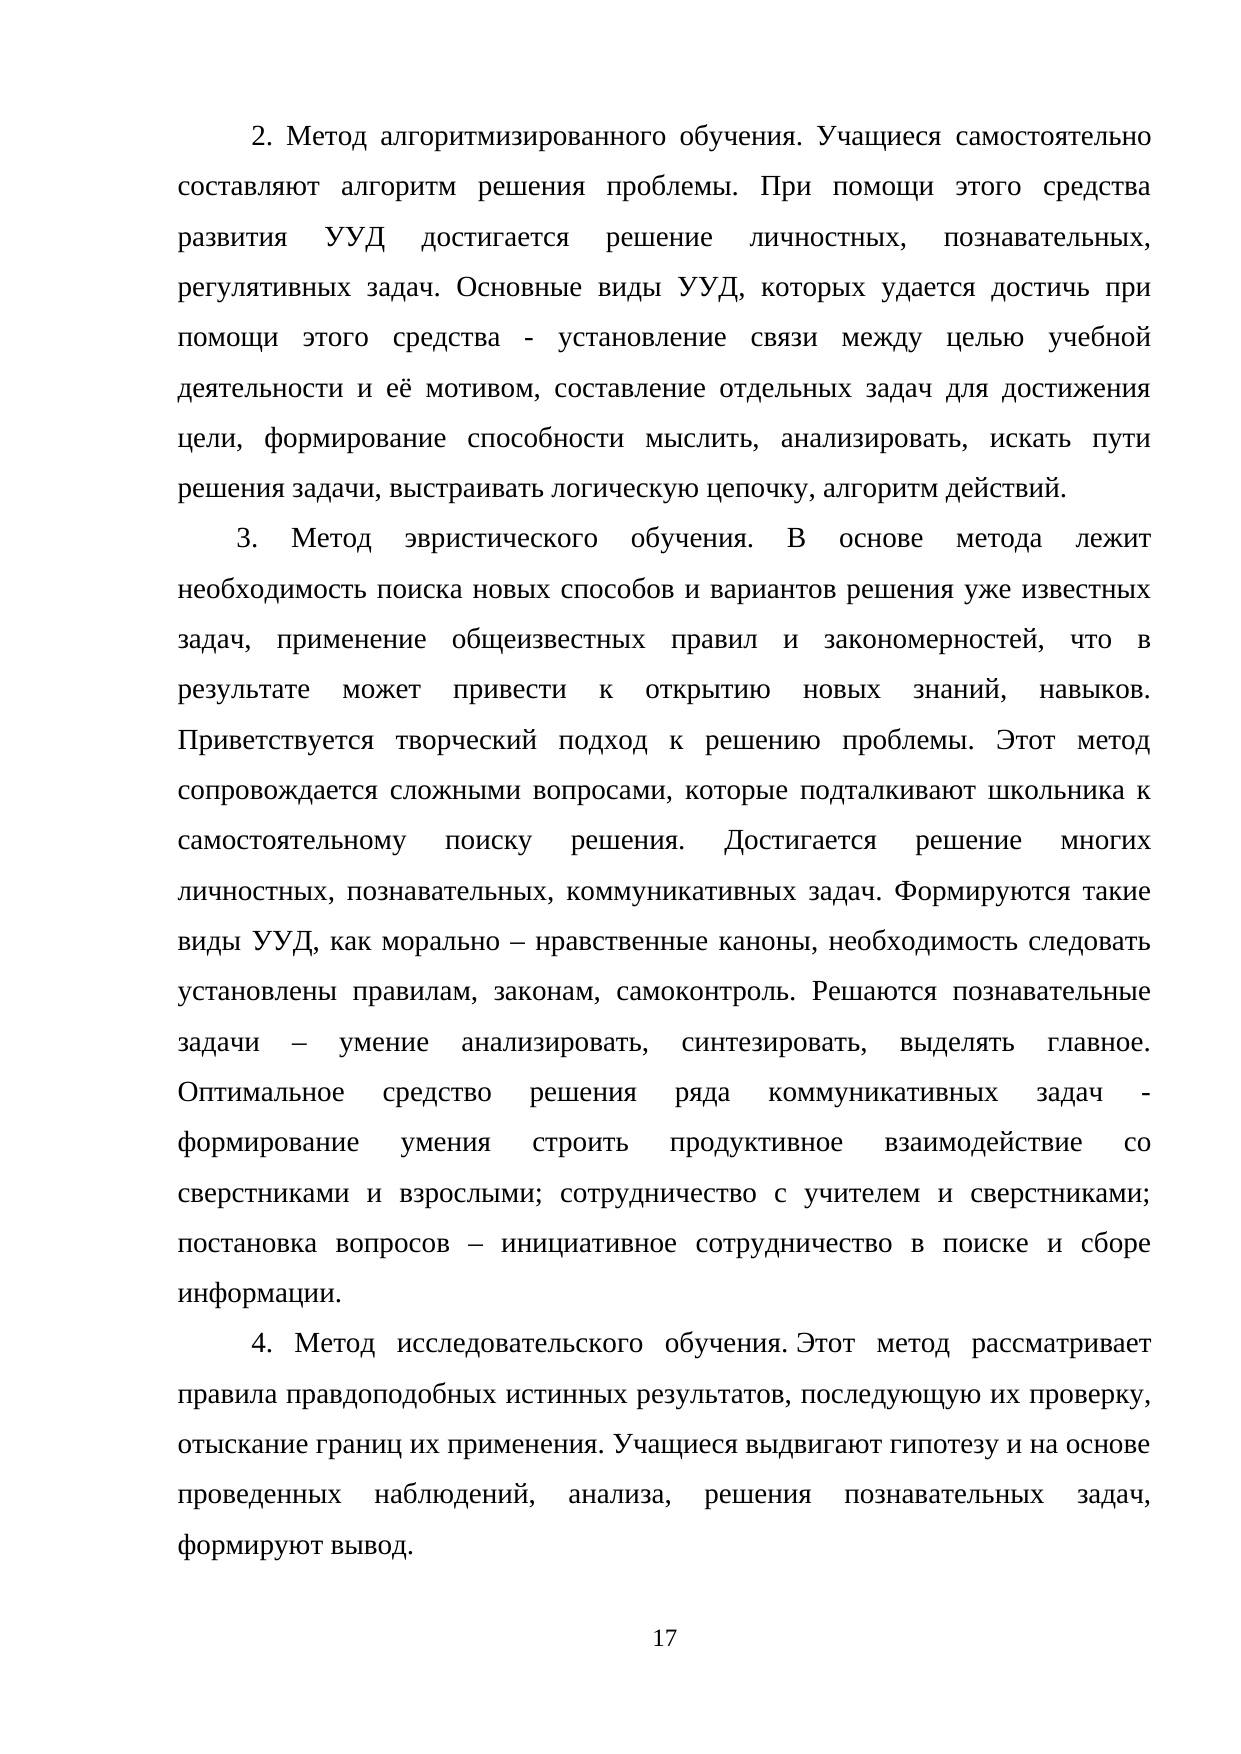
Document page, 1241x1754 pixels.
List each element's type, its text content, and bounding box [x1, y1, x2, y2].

text 4. Метод исследовательского обучения. Этот метод рассматривает правила правдоподобных истинных результатов, последующую их проверку, отыскание границ их применения. Учащиеся выдвигают гипотезу и на основе проведенных наблюдений, анализа, решения познавательных задач, формируют вывод. [177, 1326, 1152, 1560]
text 3. Метод эвристического обучения. В основе метода лежит необходимость поиска новых способов и вариантов решения уже известных задач, применение общеизвестных правил и закономерностей, что в результате может привести к открытию новых знаний, навыков. Приветствуется творческий подход к решению проблемы. Этот метод сопровождается сложными вопросами, которые подталкивают школьника к самостоятельному поиску решения. Достигается решение многих личностных, познавательных, коммуникативных задач. Формируются такие виды УУД, как морально – нравственные каноны, необходимость следовать установлены правилам, законам, самоконтроль. Решаются познавательные задачи – умение анализировать, синтезировать, выделять главное. Оптимальное средство решения ряда коммуникативных задач - формирование умения строить продуктивное взаимодействие со сверстниками и взрослыми; сотрудничество с учителем и сверстниками; постановка вопросов – инициативное сотрудничество в поиске и сборе информации. [177, 521, 1152, 1309]
text 2. Метод алгоритмизированного обучения. Учащиеся самостоятельно составляют алгоритм решения проблемы. При помощи этого средства развития УУД достигается решение личностных, познавательных, регулятивных задач. Основные виды УУД, которых удается достичь при помощи этого средства - установление связи между целью учебной деятельности и её мотивом, составление отдельных задач для достижения цели, формирование способности мыслить, анализировать, искать пути решения задачи, выстраивать логическую цепочку, алгоритм действий. [177, 118, 1152, 504]
